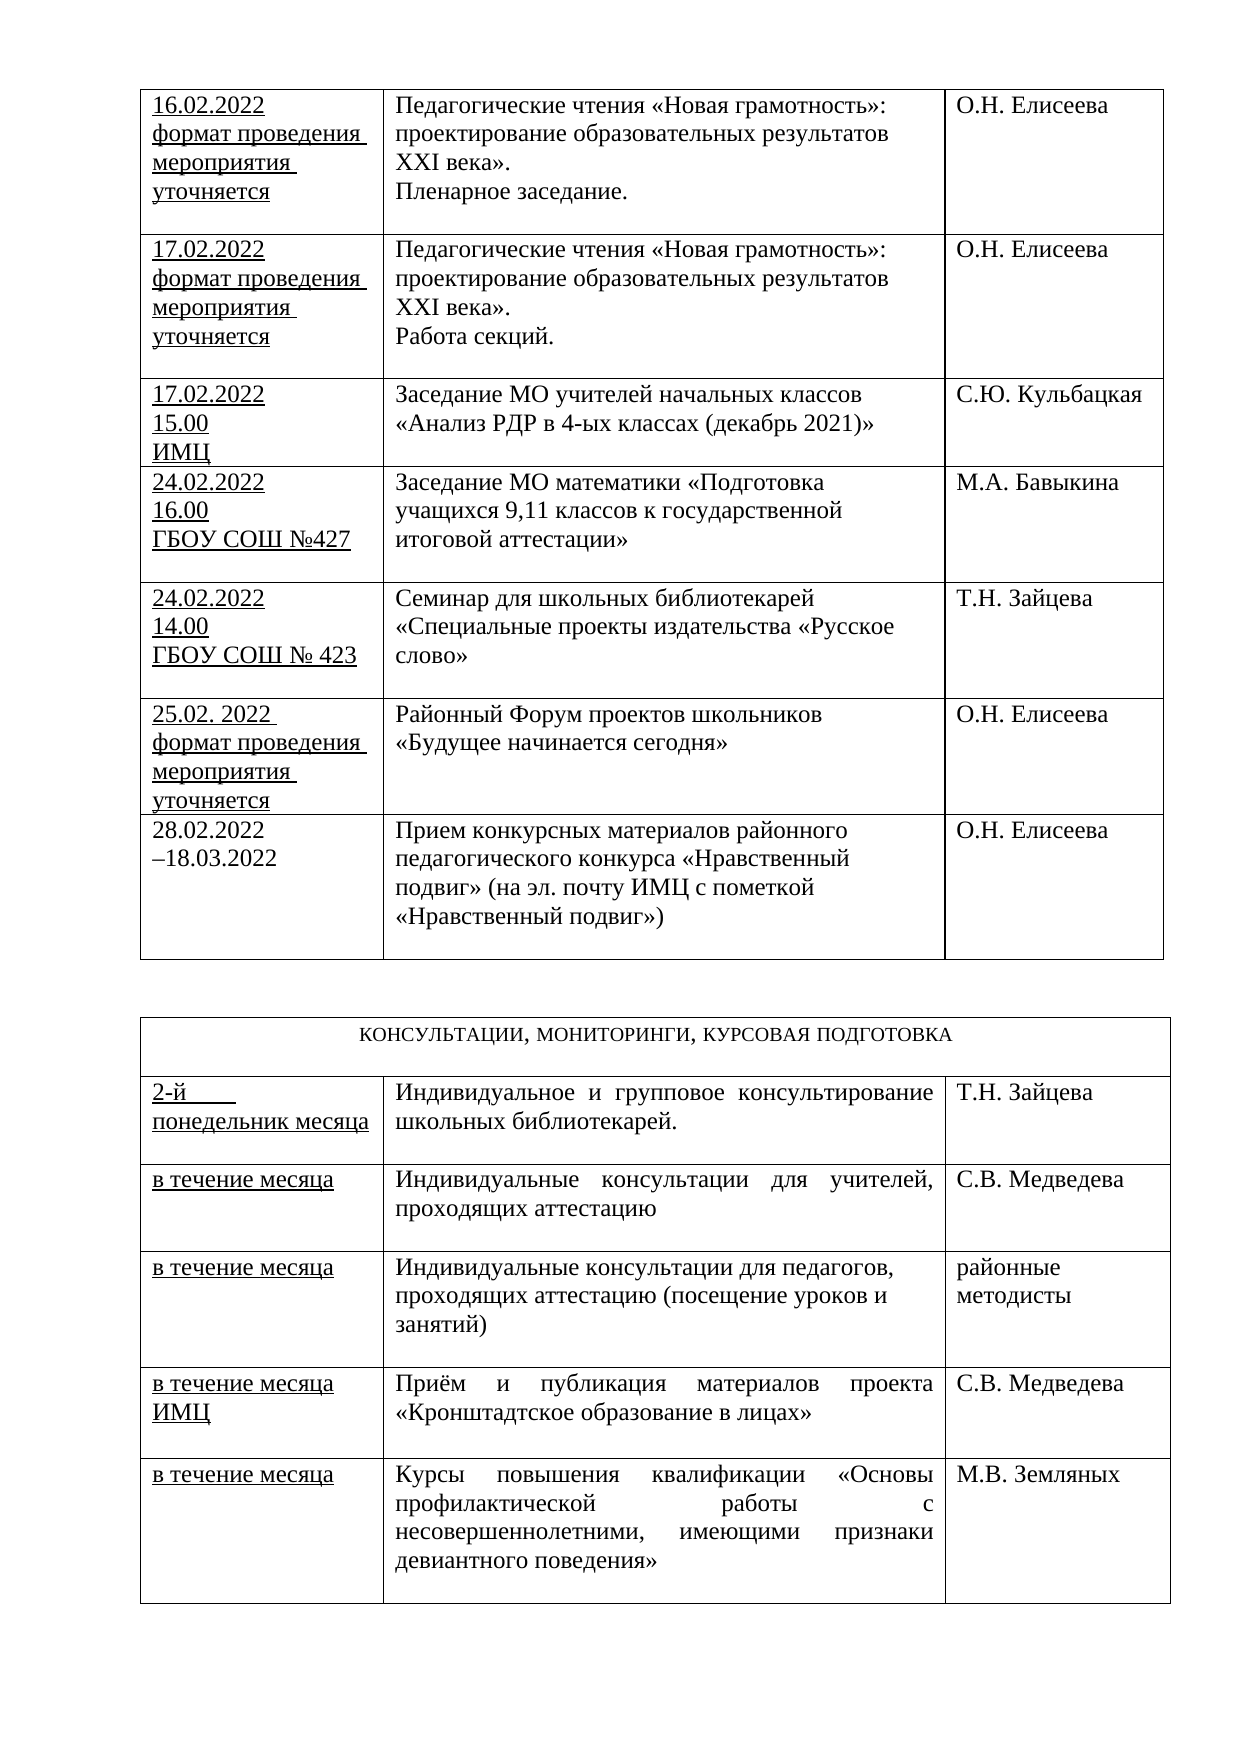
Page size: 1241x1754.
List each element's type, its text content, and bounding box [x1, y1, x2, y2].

table_cell Т.Н. Зайцева [946, 583, 1163, 698]
table_cell О.Н. Елисеева [946, 699, 1163, 814]
table_cell С.В. Медведева [946, 1165, 1170, 1251]
table_cell в течение месяца ИМЦ [141, 1368, 383, 1458]
table_cell 17.02.2022 15.00 ИМЦ [141, 379, 383, 466]
table_cell С.В. Медведева [946, 1368, 1170, 1458]
table_cell О.Н. Елисеева [946, 235, 1163, 378]
table_cell Индивидуальные консультации для учителей, проходящих аттестацию [384, 1165, 945, 1251]
table_cell М.А. Бавыкина [946, 467, 1163, 582]
table_cell О.Н. Елисеева [946, 90, 1163, 233]
table_cell в течение месяца [141, 1459, 383, 1603]
table_cell 17.02.2022 формат проведения мероприятия уточняется [141, 235, 383, 378]
table_cell в течение месяца [141, 1165, 383, 1251]
table_cell С.Ю. Кульбацкая [946, 379, 1163, 466]
table_cell Индивидуальное и групповое консультирование школьных библиотекарей. [384, 1077, 945, 1163]
table_cell Семинар для школьных библиотекарей «Специальные проекты издательства «Русское слово» [384, 583, 944, 698]
table_cell Т.Н. Зайцева [946, 1077, 1170, 1163]
table_cell Прием конкурсных материалов районного педагогического конкурса «Нравственный подвиг» (на эл. почту ИМЦ с пометкой «Нравственный подвиг») [384, 815, 944, 958]
table_cell Индивидуальные консультации для педагогов, проходящих аттестацию (посещение уроков и занятий) [384, 1252, 945, 1367]
table_cell 2-й понедельник месяца [141, 1077, 383, 1163]
table_cell Курсы повышения квалификации «Основы профилактической работы с несовершеннолетними, имеющими признаки девиантного поведения» [384, 1459, 945, 1603]
table_cell Приём и публикация материалов проекта «Кронштадтское образование в лицах» [384, 1368, 945, 1458]
table_header консультации, мониторинги, курсовая подготовка [141, 1018, 1170, 1076]
table_cell Заседание МО учителей начальных классов «Анализ РДР в 4-ых классах (декабрь 2021)» [384, 379, 944, 466]
table_cell Педагогические чтения «Новая грамотность»: проектирование образовательных результатов XXI века». Пленарное заседание. [384, 90, 944, 233]
table_cell 25.02. 2022 формат проведения мероприятия уточняется [141, 699, 383, 814]
table_cell Заседание МО математики «Подготовка учащихся 9,11 классов к государственной итоговой аттестации» [384, 467, 944, 582]
table_cell 16.02.2022 формат проведения мероприятия уточняется [141, 90, 383, 233]
table_cell Педагогические чтения «Новая грамотность»: проектирование образовательных результатов XXI века». Работа секций. [384, 235, 944, 378]
table_cell 24.02.2022 16.00 ГБОУ СОШ №427 [141, 467, 383, 582]
table_cell в течение месяца [141, 1252, 383, 1367]
table_cell районные методисты [946, 1252, 1170, 1367]
table_cell О.Н. Елисеева [946, 815, 1163, 958]
table_cell 28.02.2022 –18.03.2022 [141, 815, 383, 958]
table_cell Районный Форум проектов школьников «Будущее начинается сегодня» [384, 699, 944, 814]
table_cell М.В. Земляных [946, 1459, 1170, 1603]
table_cell 24.02.2022 14.00 ГБОУ СОШ № 423 [141, 583, 383, 698]
